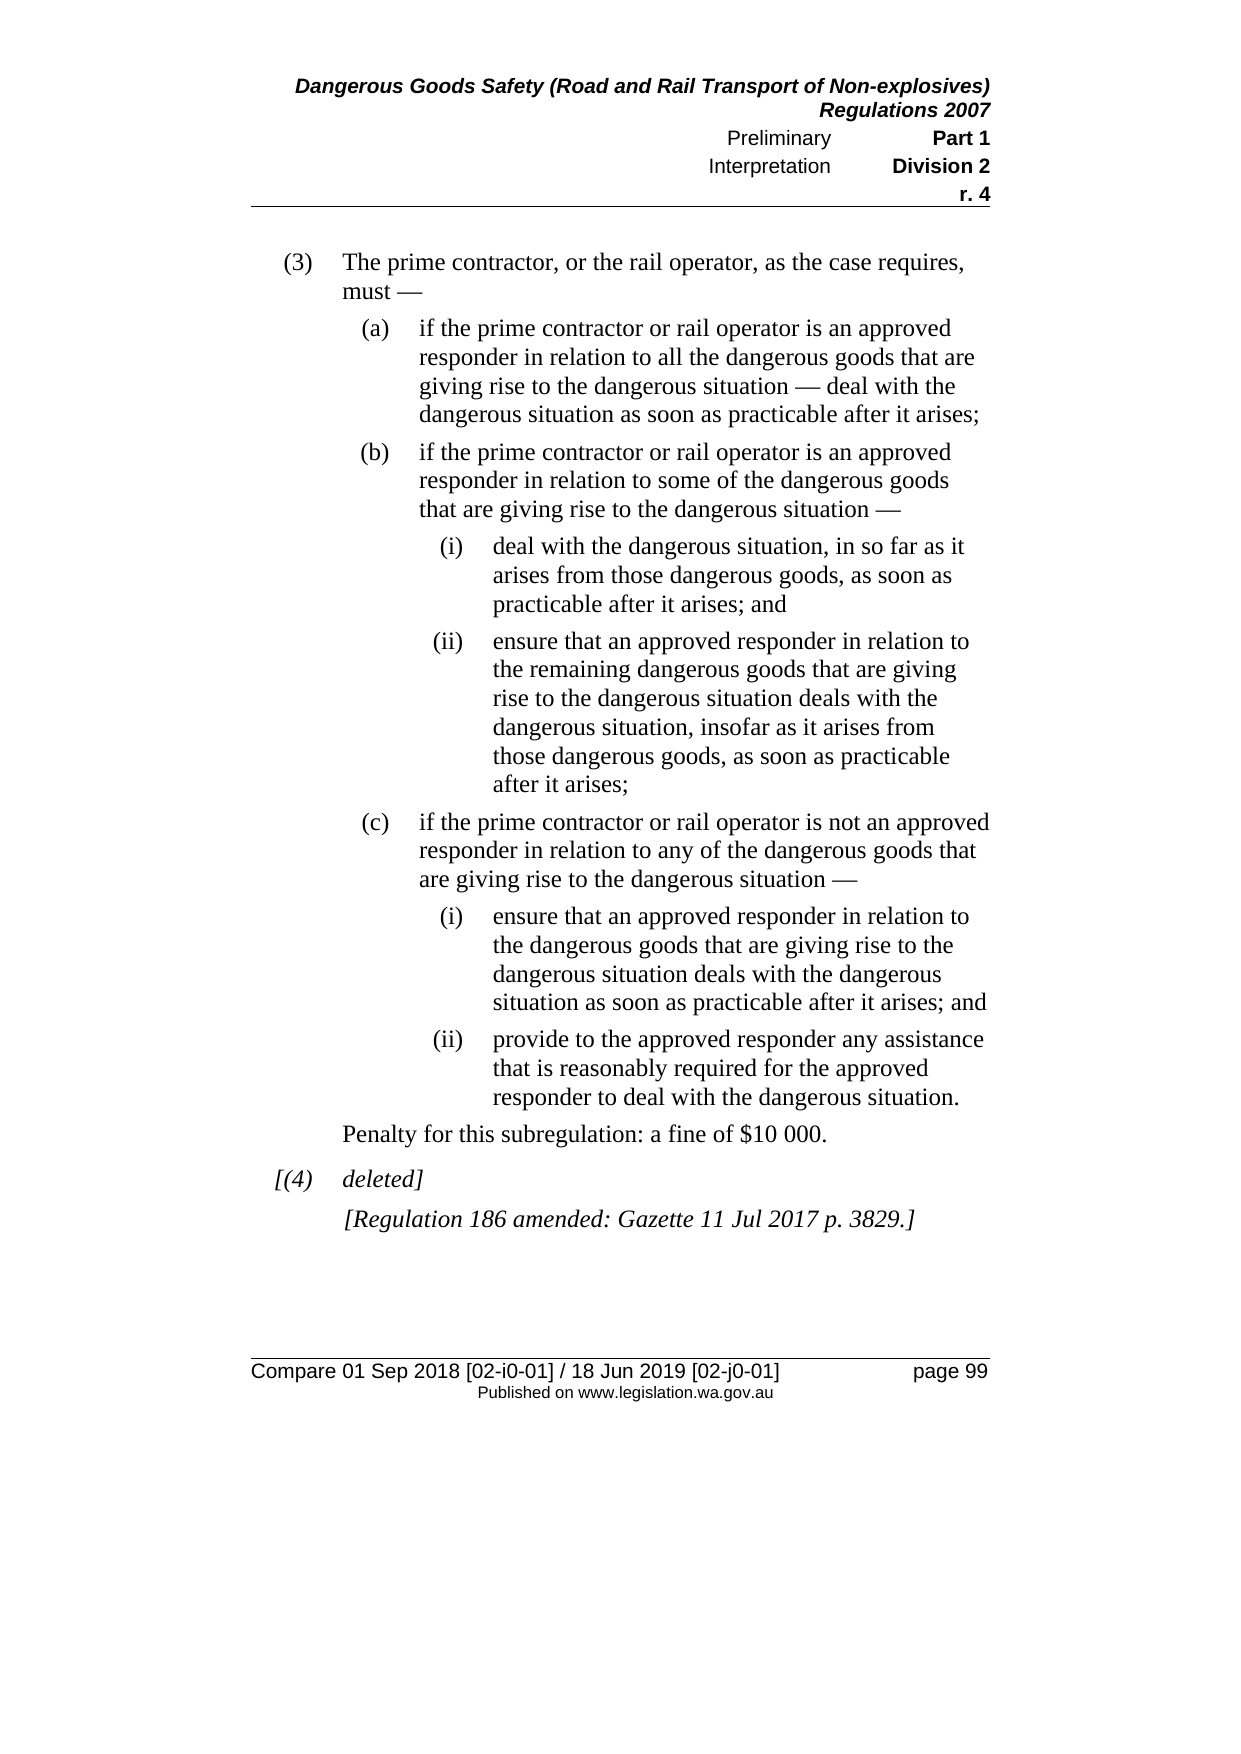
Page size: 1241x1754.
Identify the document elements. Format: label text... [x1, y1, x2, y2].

text (i) ensure that an approved responder in relation to the dangerous goods that are giving rise to the dangerous situation deals with the dangerous situation as soon as practicable after it arises; and [251, 901, 990, 1016]
text [Regulation 186 amended: Gazette 11 Jul 2017 p. 3829.] [251, 1204, 990, 1232]
text (b) if the prime contractor or rail operator is an approved responder in relation to some of the dangerous goods that are giving rise to the dangerous situation — [251, 437, 990, 523]
text (ii) ensure that an approved responder in relation to the remaining dangerous goods that are giving rise to the dangerous situation deals with the dangerous situation, insofar as it arises from those dangerous goods, as soon as practicable after it arises; [251, 626, 990, 798]
text (i) deal with the dangerous situation, in so far as it arises from those dangerous goods, as soon as practicable after it arises; and [251, 531, 990, 617]
text Penalty for this subregulation: a fine of $10 000. [251, 1119, 990, 1148]
text [(4) deleted] [251, 1164, 990, 1193]
text (3) The prime contractor, or the rail operator, as the case requires, must — [251, 247, 990, 305]
text (c) if the prime contractor or rail operator is not an approved responder in relation to any of the dangerous goods that are giving rise to the dangerous situation — [251, 807, 990, 893]
text (a) if the prime contractor or rail operator is an approved responder in relation to all the dangerous goods that are giving rise to the dangerous situation — deal with the dangerous situation as soon as practicable after it arises; [251, 313, 990, 428]
text (ii) provide to the approved responder any assistance that is reasonably required for the approved responder to deal with the dangerous situation. [251, 1024, 990, 1111]
